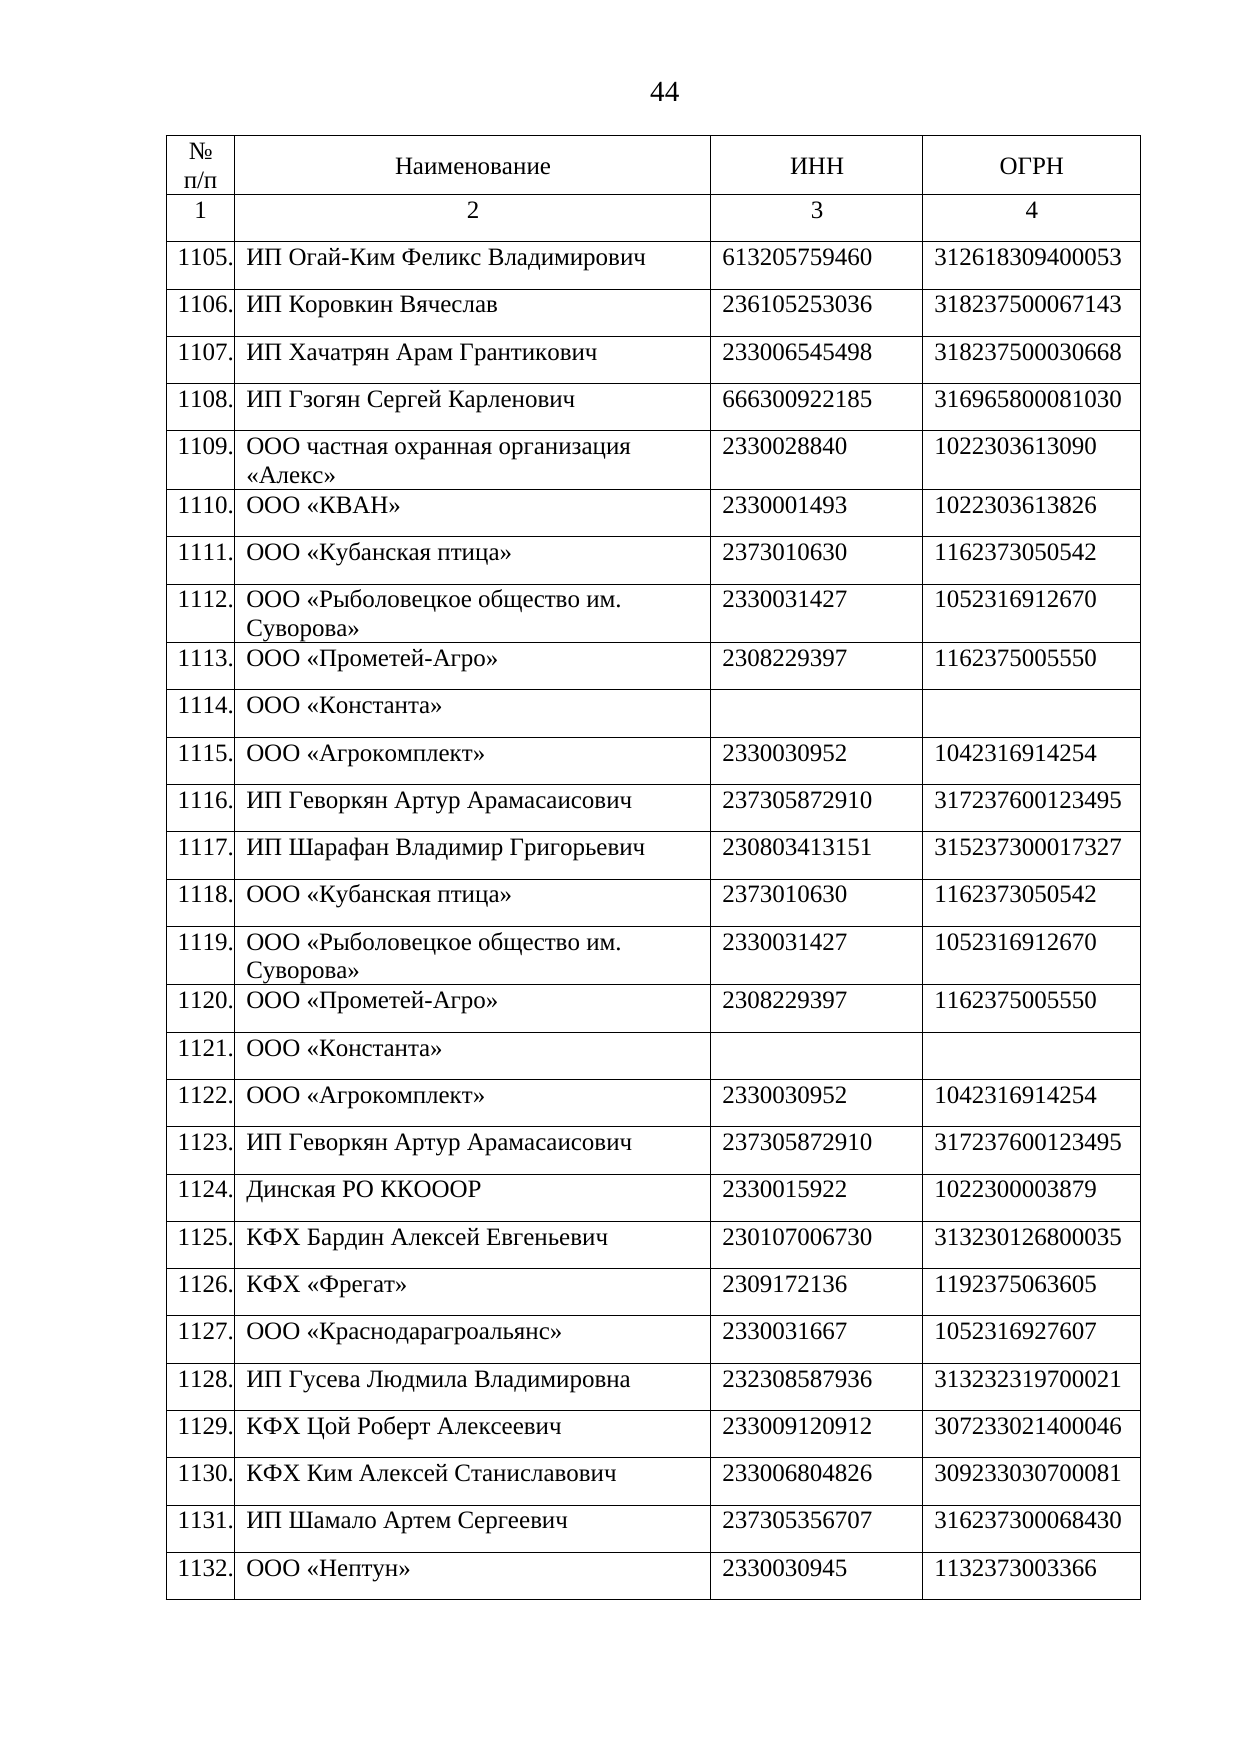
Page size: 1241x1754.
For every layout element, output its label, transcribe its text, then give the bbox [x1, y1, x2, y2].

table_header № п/п [167, 136, 234, 194]
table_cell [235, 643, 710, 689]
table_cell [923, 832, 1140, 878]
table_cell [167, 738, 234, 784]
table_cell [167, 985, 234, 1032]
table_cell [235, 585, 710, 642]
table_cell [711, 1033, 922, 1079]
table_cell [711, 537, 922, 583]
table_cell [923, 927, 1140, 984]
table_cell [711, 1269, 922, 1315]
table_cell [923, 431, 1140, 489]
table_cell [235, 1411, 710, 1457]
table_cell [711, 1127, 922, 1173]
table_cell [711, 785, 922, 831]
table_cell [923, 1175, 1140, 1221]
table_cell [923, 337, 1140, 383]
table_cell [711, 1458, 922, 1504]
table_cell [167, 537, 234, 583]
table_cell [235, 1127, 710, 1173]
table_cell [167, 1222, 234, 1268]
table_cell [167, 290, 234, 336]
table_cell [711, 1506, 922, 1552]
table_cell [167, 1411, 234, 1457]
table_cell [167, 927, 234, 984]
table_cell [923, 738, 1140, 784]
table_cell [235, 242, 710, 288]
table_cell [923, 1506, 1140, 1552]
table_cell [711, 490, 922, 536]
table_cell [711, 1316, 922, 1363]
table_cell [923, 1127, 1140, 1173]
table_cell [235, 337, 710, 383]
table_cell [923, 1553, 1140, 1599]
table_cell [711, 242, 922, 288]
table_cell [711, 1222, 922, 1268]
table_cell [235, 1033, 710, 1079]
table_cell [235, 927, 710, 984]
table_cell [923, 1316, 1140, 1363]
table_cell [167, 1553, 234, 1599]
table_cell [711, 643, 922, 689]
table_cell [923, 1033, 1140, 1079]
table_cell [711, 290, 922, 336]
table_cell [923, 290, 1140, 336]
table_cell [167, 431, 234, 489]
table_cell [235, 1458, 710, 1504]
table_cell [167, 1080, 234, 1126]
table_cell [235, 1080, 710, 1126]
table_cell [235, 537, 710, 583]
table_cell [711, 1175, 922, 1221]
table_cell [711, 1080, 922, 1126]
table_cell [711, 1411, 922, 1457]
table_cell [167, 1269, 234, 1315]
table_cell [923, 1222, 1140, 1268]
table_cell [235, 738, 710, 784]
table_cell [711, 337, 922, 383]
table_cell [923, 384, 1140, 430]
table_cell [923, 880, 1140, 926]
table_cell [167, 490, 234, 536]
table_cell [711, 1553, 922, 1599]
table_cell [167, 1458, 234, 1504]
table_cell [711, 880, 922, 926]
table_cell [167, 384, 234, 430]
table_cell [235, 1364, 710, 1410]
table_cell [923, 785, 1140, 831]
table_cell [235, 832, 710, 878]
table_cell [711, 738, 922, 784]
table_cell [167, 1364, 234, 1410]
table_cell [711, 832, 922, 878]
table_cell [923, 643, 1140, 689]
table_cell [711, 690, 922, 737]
table_cell 1 [167, 195, 234, 241]
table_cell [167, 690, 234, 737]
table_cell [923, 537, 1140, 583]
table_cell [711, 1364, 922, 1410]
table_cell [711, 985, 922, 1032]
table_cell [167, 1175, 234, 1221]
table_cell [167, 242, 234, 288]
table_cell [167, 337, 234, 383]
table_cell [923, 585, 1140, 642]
table_header Наименование [235, 136, 710, 194]
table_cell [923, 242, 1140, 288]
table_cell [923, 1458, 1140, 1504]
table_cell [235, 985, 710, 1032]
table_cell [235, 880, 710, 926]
table_cell 3 [711, 195, 922, 241]
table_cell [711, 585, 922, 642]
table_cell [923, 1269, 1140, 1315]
table_header ОГРН [923, 136, 1140, 194]
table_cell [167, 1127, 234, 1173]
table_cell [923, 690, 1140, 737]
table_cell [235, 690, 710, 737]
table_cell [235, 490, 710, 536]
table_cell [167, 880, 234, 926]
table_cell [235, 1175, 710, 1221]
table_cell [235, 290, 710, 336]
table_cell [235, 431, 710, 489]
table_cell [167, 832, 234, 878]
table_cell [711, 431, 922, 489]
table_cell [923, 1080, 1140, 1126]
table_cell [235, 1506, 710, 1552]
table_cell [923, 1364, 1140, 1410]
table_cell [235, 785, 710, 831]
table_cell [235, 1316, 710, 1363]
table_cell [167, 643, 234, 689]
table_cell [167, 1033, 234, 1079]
table_cell 4 [923, 195, 1140, 241]
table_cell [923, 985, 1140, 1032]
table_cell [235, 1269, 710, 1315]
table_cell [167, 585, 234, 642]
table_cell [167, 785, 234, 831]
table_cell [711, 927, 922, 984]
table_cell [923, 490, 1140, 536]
table_cell 2 [235, 195, 710, 241]
table_header ИНН [711, 136, 922, 194]
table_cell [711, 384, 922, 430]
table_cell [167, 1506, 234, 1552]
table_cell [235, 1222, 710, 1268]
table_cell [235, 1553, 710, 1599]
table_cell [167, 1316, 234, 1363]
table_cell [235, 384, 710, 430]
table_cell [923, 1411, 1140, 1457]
